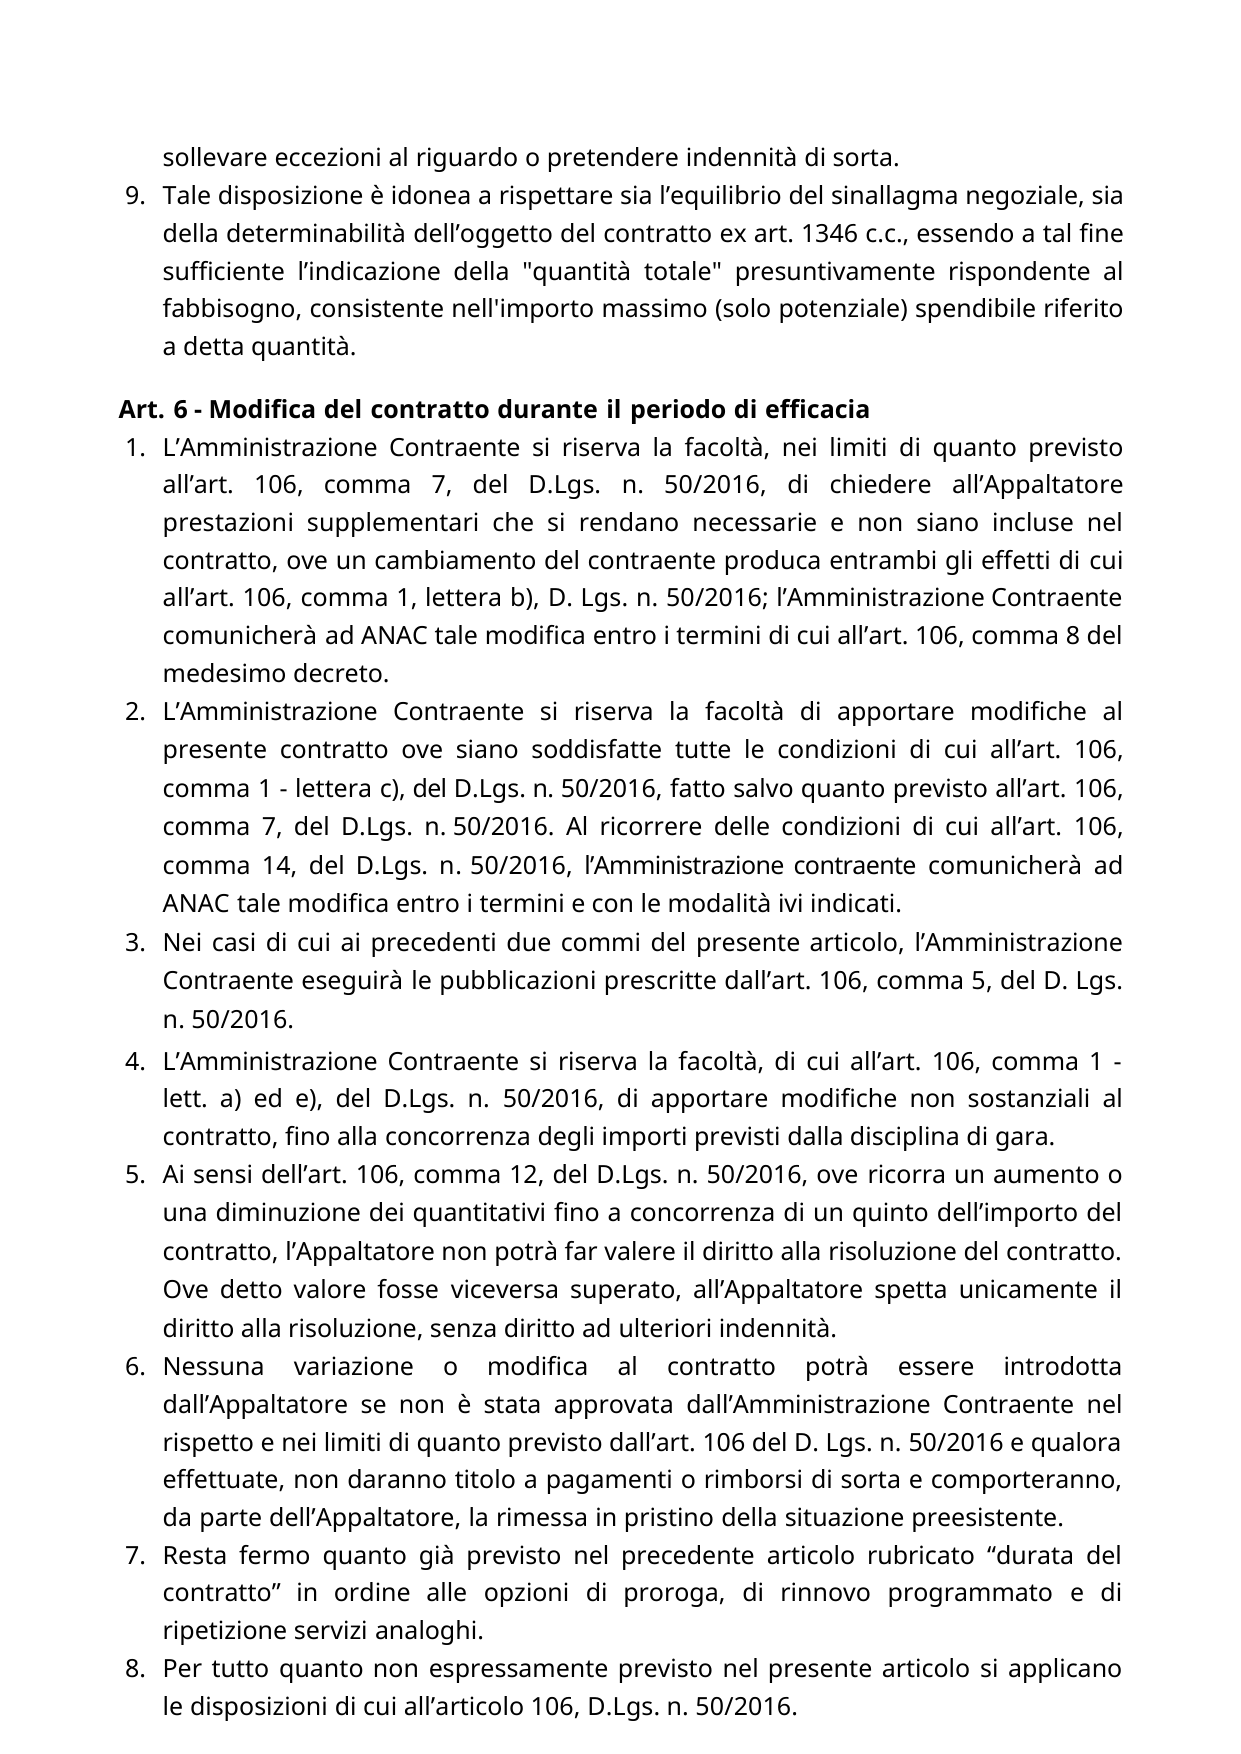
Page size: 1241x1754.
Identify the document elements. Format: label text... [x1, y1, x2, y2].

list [125, 139, 1123, 174]
list Nessuna variazione o modifica al contratto potrà essere introdotta dall’Appaltatore se non è stata approvata dall’Amministrazione Contraente nel rispetto e nei limiti di quanto previsto dall’art. 106 del D. Lgs. n. 50/2016 e qualora effettuate, non daranno titolo a pagamenti o rimborsi di sorta e comporteranno, da parte dell’Appaltatore, la rimessa in pristino della situazione preesistente. [125, 1349, 1122, 1534]
list Nei casi di cui ai precedenti due commi del presente articolo, l’Amministrazione Contraente eseguirà le pubblicazioni prescritte dall’art. 106, comma 5, del D. Lgs. n. 50/2016. [125, 924, 1123, 1035]
list L’Amministrazione Contraente si riserva la facoltà di apportare modifiche al presente contratto ove siano soddisfatte tutte le condizioni di cui all’art. 106, comma 1 - lettera c), del D.Lgs. n. 50/2016, fatto salvo quanto previsto all’art. 106, comma 7, del D.Lgs. n. 50/2016. Al ricorrere delle condizioni di cui all’art. 106, comma 14, del D.Lgs. n. 50/2016, l’Amministrazione contraente comunicherà ad ANAC tale modifica entro i termini e con le modalità ivi indicati. [125, 693, 1123, 920]
list L’Amministrazione Contraente si riserva la facoltà, di cui all’art. 106, comma 1 - lett. a) ed e), del D.Lgs. n. 50/2016, di apportare modifiche non sostanziali al contratto, fino alla concorrenza degli importi previsti dalla disciplina di gara. [125, 1043, 1123, 1153]
list Ai sensi dell’art. 106, comma 12, del D.Lgs. n. 50/2016, ove ricorra un aumento o una diminuzione dei quantitativi fino a concorrenza di un quinto dell’importo del contratto, l’Appaltatore non potrà far valere il diritto alla risoluzione del contratto. Ove detto valore fosse viceversa superato, all’Appaltatore spetta unicamente il diritto alla risoluzione, senza diritto ad ulteriori indennità. [125, 1157, 1123, 1344]
subtitle Art. 6 - Modifica del contratto durante il periodo di efficacia [118, 392, 1146, 426]
list Per tutto quanto non espressamente previsto nel presente articolo si applicano le disposizioni di cui all’articolo 106, D.Lgs. n. 50/2016. [125, 1651, 1122, 1722]
list L’Amministrazione Contraente si riserva la facoltà, nei limiti di quanto previsto all’art. 106, comma 7, del D.Lgs. n. 50/2016, di chiedere all’Appaltatore prestazioni supplementari che si rendano necessarie e non siano incluse nel contratto, ove un cambiamento del contraente produca entrambi gli effetti di cui all’art. 106, comma 1, lettera b), D. Lgs. n. 50/2016; l’Amministrazione Contraente comunicherà ad ANAC tale modifica entro i termini di cui all’art. 106, comma 8 del medesimo decreto. [125, 429, 1123, 689]
list Resta fermo quanto già previsto nel precedente articolo rubricato “durata del contratto” in ordine alle opzioni di proroga, di rinnovo programmato e di ripetizione servizi analoghi. [125, 1537, 1122, 1647]
list Tale disposizione è idonea a rispettare sia l’equilibrio del sinallagma negoziale, sia della determinabilità dell’oggetto del contratto ex art. 1346 c.c., essendo a tal fine sufficiente l’indicazione della "quantità totale" presuntivamente rispondente al fabbisogno, consistente nell'importo massimo (solo potenziale) spendibile riferito a detta quantità. [125, 178, 1124, 363]
